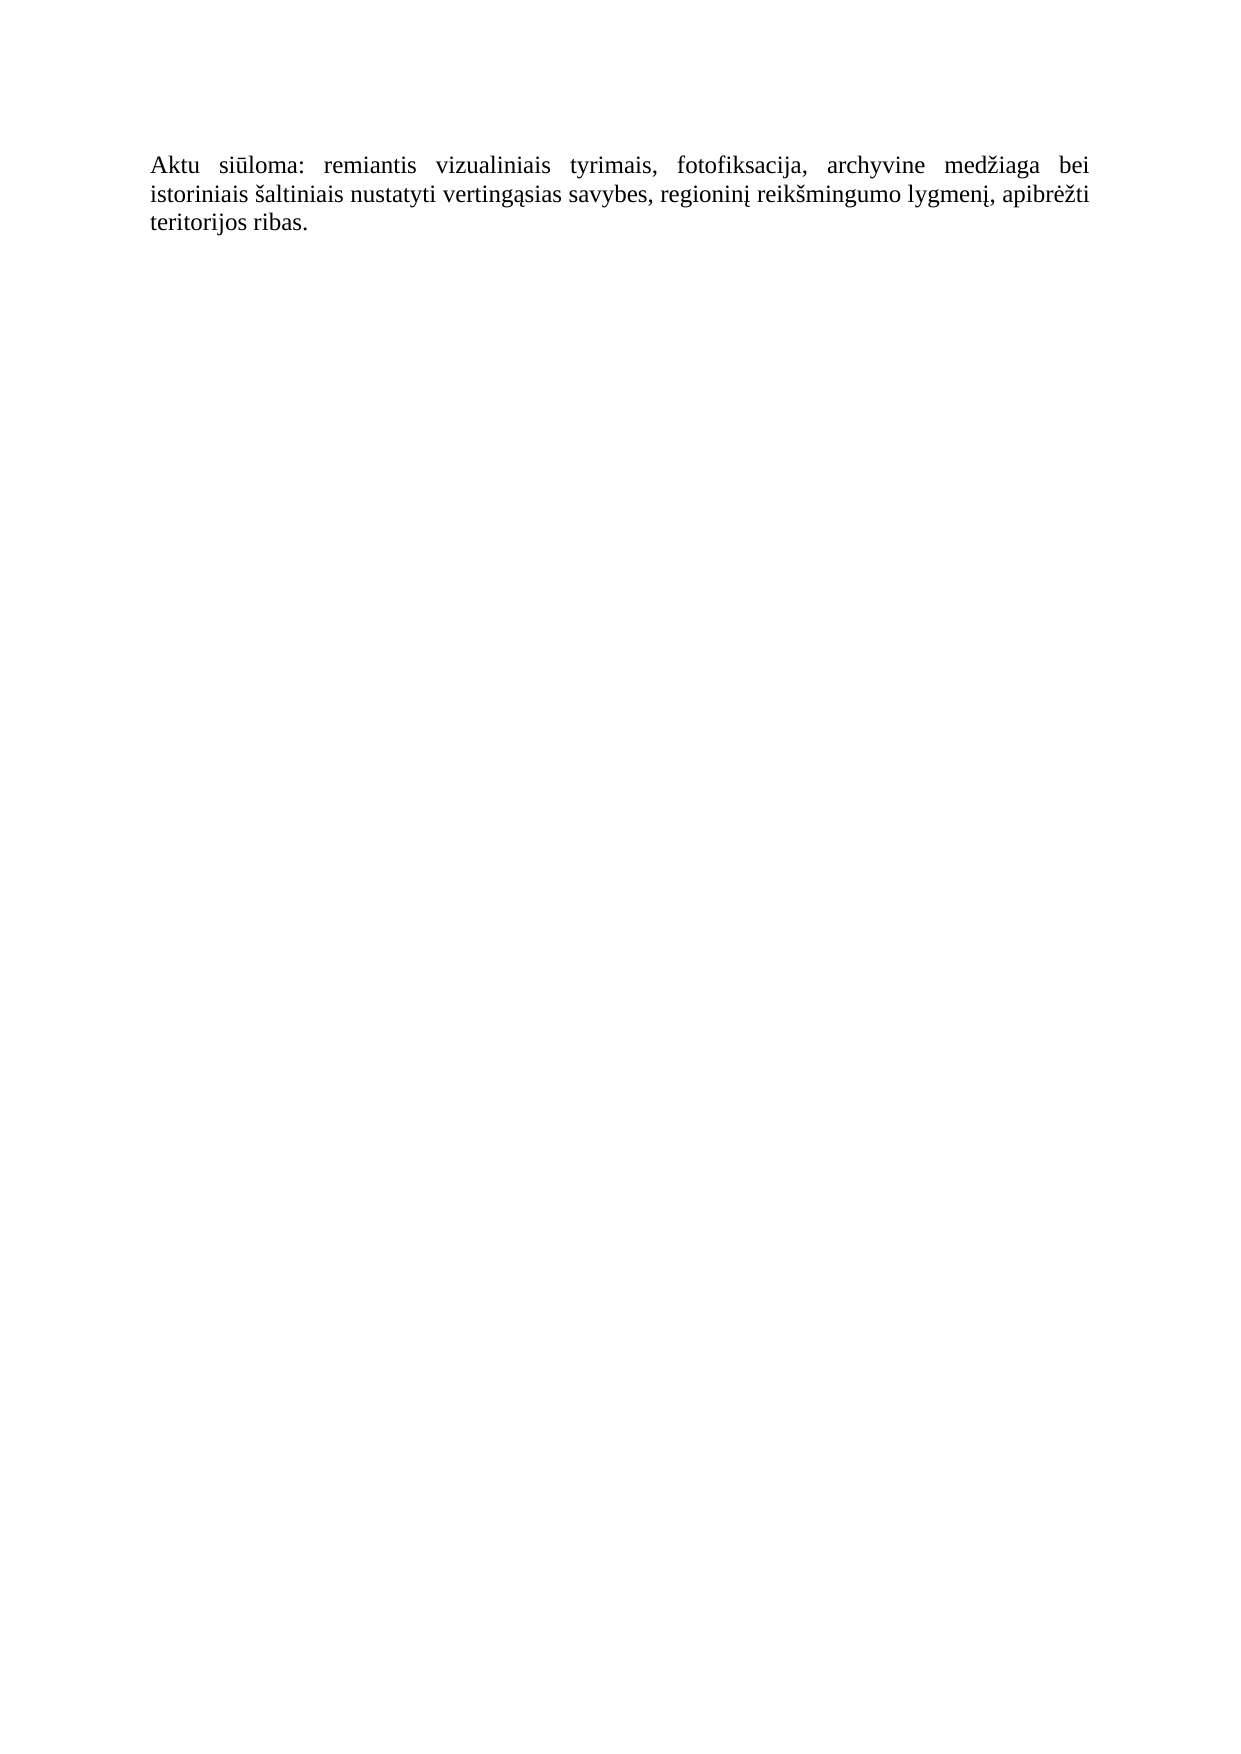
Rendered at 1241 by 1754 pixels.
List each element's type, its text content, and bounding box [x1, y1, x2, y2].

text Aktu siūloma: remiantis vizualiniais tyrimais, fotofiksacija, archyvine medžiaga bei istoriniais šaltiniais nustatyti vertingąsias savybes, regioninį reikšmingumo lygmenį, apibrėžti teritorijos ribas. [150, 150, 1090, 236]
